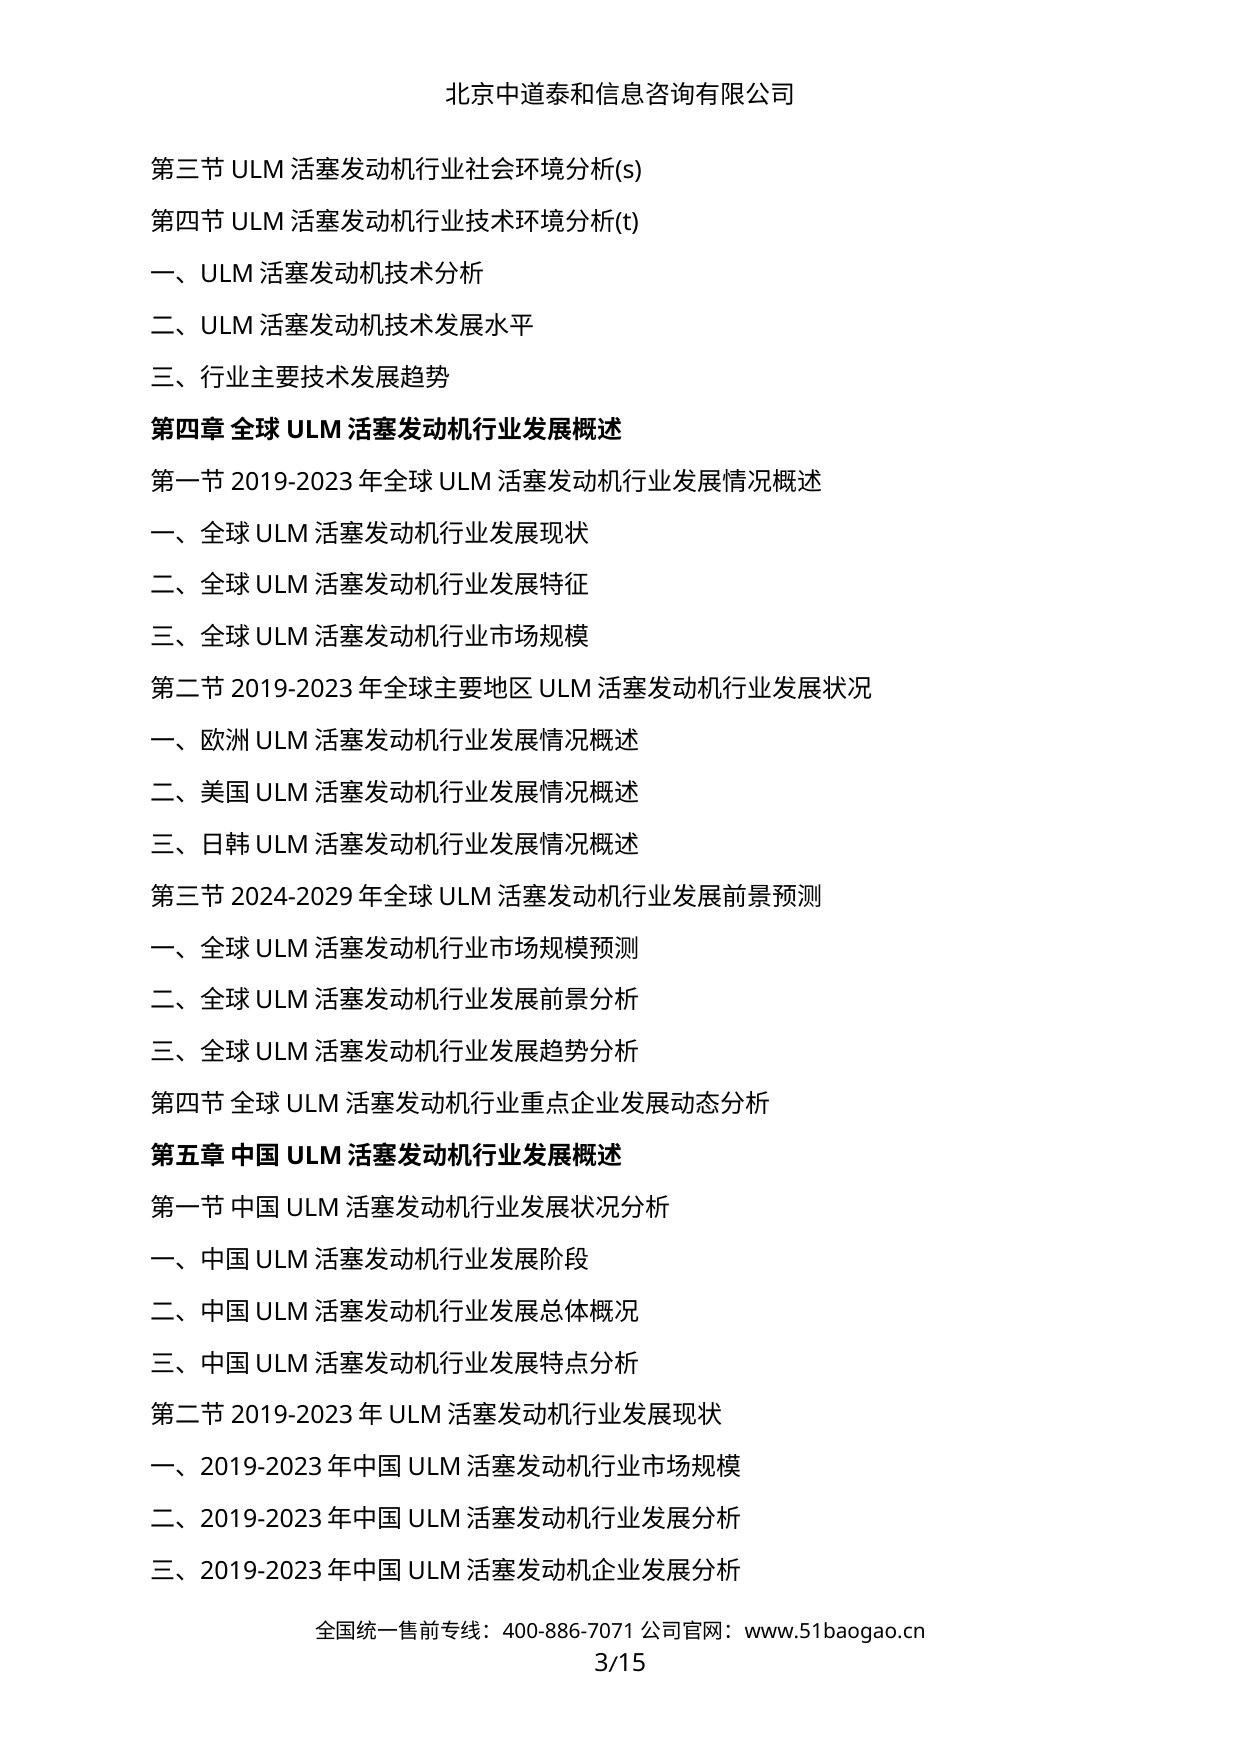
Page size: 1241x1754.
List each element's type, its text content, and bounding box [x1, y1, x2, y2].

text 二、2019-2023年中国ULM活塞发动机行业发展分析 [150, 1499, 1090, 1535]
text 第二节 2019-2023年全球主要地区ULM活塞发动机行业发展状况 [150, 669, 1090, 705]
text 二、ULM活塞发动机技术发展水平 [150, 306, 1090, 342]
text 一、中国ULM活塞发动机行业发展阶段 [150, 1239, 1090, 1276]
text 三、行业主要技术发展趋势 [150, 357, 1090, 394]
text 二、中国ULM活塞发动机行业发展总体概况 [150, 1291, 1090, 1327]
text 三、日韩ULM活塞发动机行业发展情况概述 [150, 824, 1090, 861]
text 三、2019-2023年中国ULM活塞发动机企业发展分析 [150, 1551, 1090, 1587]
text 第四章 全球ULM活塞发动机行业发展概述 [150, 409, 1090, 446]
text 第三节 ULM活塞发动机行业社会环境分析(s) [150, 150, 1090, 186]
text 一、全球ULM活塞发动机行业市场规模预测 [150, 928, 1090, 964]
text 一、2019-2023年中国ULM活塞发动机行业市场规模 [150, 1447, 1090, 1483]
text 第一节 2019-2023年全球ULM活塞发动机行业发展情况概述 [150, 461, 1090, 497]
text 第三节 2024-2029年全球ULM活塞发动机行业发展前景预测 [150, 876, 1090, 912]
text 第四节 ULM活塞发动机行业技术环境分析(t) [150, 202, 1090, 238]
text 第四节 全球ULM活塞发动机行业重点企业发展动态分析 [150, 1084, 1090, 1120]
text 三、全球ULM活塞发动机行业市场规模 [150, 617, 1090, 653]
text 第五章 中国ULM活塞发动机行业发展概述 [150, 1136, 1090, 1172]
text 三、中国ULM活塞发动机行业发展特点分析 [150, 1343, 1090, 1379]
text 三、全球ULM活塞发动机行业发展趋势分析 [150, 1032, 1090, 1068]
text 一、欧洲ULM活塞发动机行业发展情况概述 [150, 721, 1090, 757]
text 一、ULM活塞发动机技术分析 [150, 254, 1090, 290]
text 二、全球ULM活塞发动机行业发展特征 [150, 565, 1090, 601]
text 第二节 2019-2023年ULM活塞发动机行业发展现状 [150, 1395, 1090, 1431]
text 一、全球ULM活塞发动机行业发展现状 [150, 513, 1090, 549]
text 二、全球ULM活塞发动机行业发展前景分析 [150, 980, 1090, 1016]
text 二、美国ULM活塞发动机行业发展情况概述 [150, 772, 1090, 809]
text 第一节 中国ULM活塞发动机行业发展状况分析 [150, 1187, 1090, 1224]
